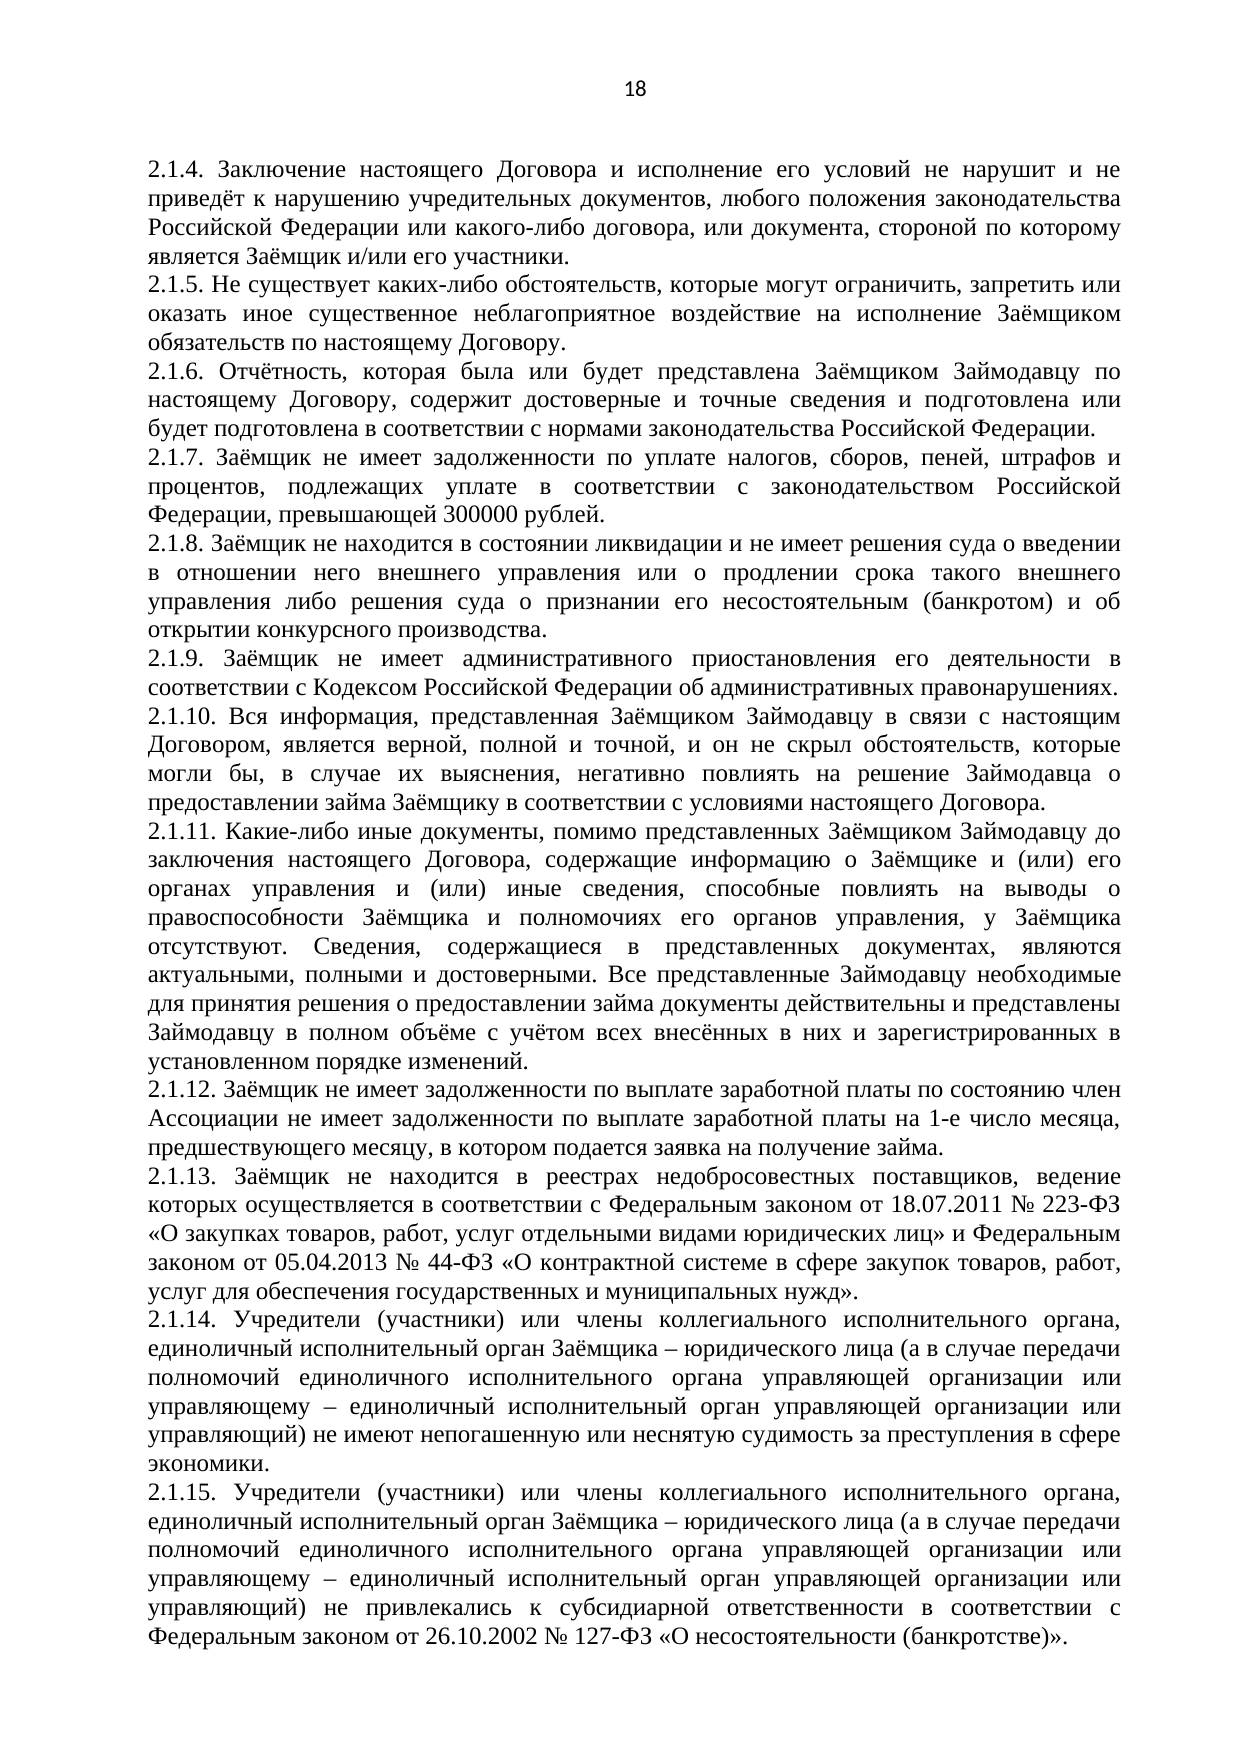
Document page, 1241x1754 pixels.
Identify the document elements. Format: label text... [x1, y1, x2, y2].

text 2.1.8. Заёмщик не находится в состоянии ликвидации и не имеет решения суда о введении в отношении него внешнего управления или о продлении срока такого внешнего управления либо решения суда о признании его несостоятельным (банкротом) и об открытии конкурсного производства. [148, 528, 1122, 643]
text 2.1.7. Заёмщик не имеет задолженности по уплате налогов, сборов, пеней, штрафов и процентов, подлежащих уплате в соответствии с законодательством Российской Федерации, превышающей 300000 рублей. [148, 442, 1122, 528]
text 2.1.5. Не существует каких-либо обстоятельств, которые могут ограничить, запретить или оказать иное существенное неблагоприятное воздействие на исполнение Заёмщиком обязательств по настоящему Договору. [148, 269, 1122, 356]
text 2.1.13. Заёмщик не находится в реестрах недобросовестных поставщиков, ведение которых осуществляется в соответствии с Федеральным законом от 18.07.2011 № 223-ФЗ «О закупках товаров, работ, услуг отдельными видами юридических лиц» и Федеральным законом от 05.04.2013 № 44-ФЗ «О контрактной системе в сфере закупок товаров, работ, услуг для обеспечения государственных и муниципальных нужд». [148, 1161, 1122, 1304]
text 2.1.10. Вся информация, представленная Заёмщиком Займодавцу в связи с настоящим Договором, является верной, полной и точной, и он не скрыл обстоятельств, которые могли бы, в случае их выяснения, негативно повлиять на решение Займодавца о предоставлении займа Заёмщику в соответствии с условиями настоящего Договора. [148, 701, 1122, 816]
text 2.1.12. Заёмщик не имеет задолженности по выплате заработной платы по состоянию член Ассоциации не имеет задолженности по выплате заработной платы на 1-е число месяца, предшествующего месяцу, в котором подается заявка на получение займа. [148, 1074, 1122, 1161]
text 2.1.6. Отчётность, которая была или будет представлена Заёмщиком Займодавцу по настоящему Договору, содержит достоверные и точные сведения и подготовлена или будет подготовлена в соответствии с нормами законодательства Российской Федерации. [148, 356, 1122, 442]
text 2.1.14. Учредители (участники) или члены коллегиального исполнительного органа, единоличный исполнительный орган Заёмщика – юридического лица (а в случае передачи полномочий единоличного исполнительного органа управляющей организации или управляющему – единоличный исполнительный орган управляющей организации или управляющий) не имеют непогашенную или неснятую судимость за преступления в сфере экономики. [148, 1304, 1122, 1477]
text 2.1.9. Заёмщик не имеет административного приостановления его деятельности в соответствии с Кодексом Российской Федерации об административных правонарушениях. [148, 643, 1122, 701]
text 2.1.4. Заключение настоящего Договора и исполнение его условий не нарушит и не приведёт к нарушению учредительных документов, любого положения законодательства Российской Федерации или какого-либо договора, или документа, стороной по которому является Заёмщик и/или его участники. [148, 154, 1122, 269]
text 2.1.11. Какие-либо иные документы, помимо представленных Заёмщиком Займодавцу до заключения настоящего Договора, содержащие информацию о Заёмщике и (или) его органах управления и (или) иные сведения, способные повлиять на выводы о правоспособности Заёмщика и полномочиях его органов управления, у Заёмщика отсутствуют. Сведения, содержащиеся в представленных документах, являются актуальными, полными и достоверными. Все представленные Займодавцу необходимые для принятия решения о предоставлении займа документы действительны и представлены Займодавцу в полном объёме с учётом всех внесённых в них и зарегистрированных в установленном порядке изменений. [148, 816, 1122, 1074]
text 2.1.15. Учредители (участники) или члены коллегиального исполнительного органа, единоличный исполнительный орган Заёмщика – юридического лица (а в случае передачи полномочий единоличного исполнительного органа управляющей организации или управляющему – единоличный исполнительный орган управляющей организации или управляющий) не привлекались к субсидиарной ответственности в соответствии с Федеральным законом от 26.10.2002 № 127-ФЗ «О несостоятельности (банкротстве)». [148, 1477, 1122, 1649]
